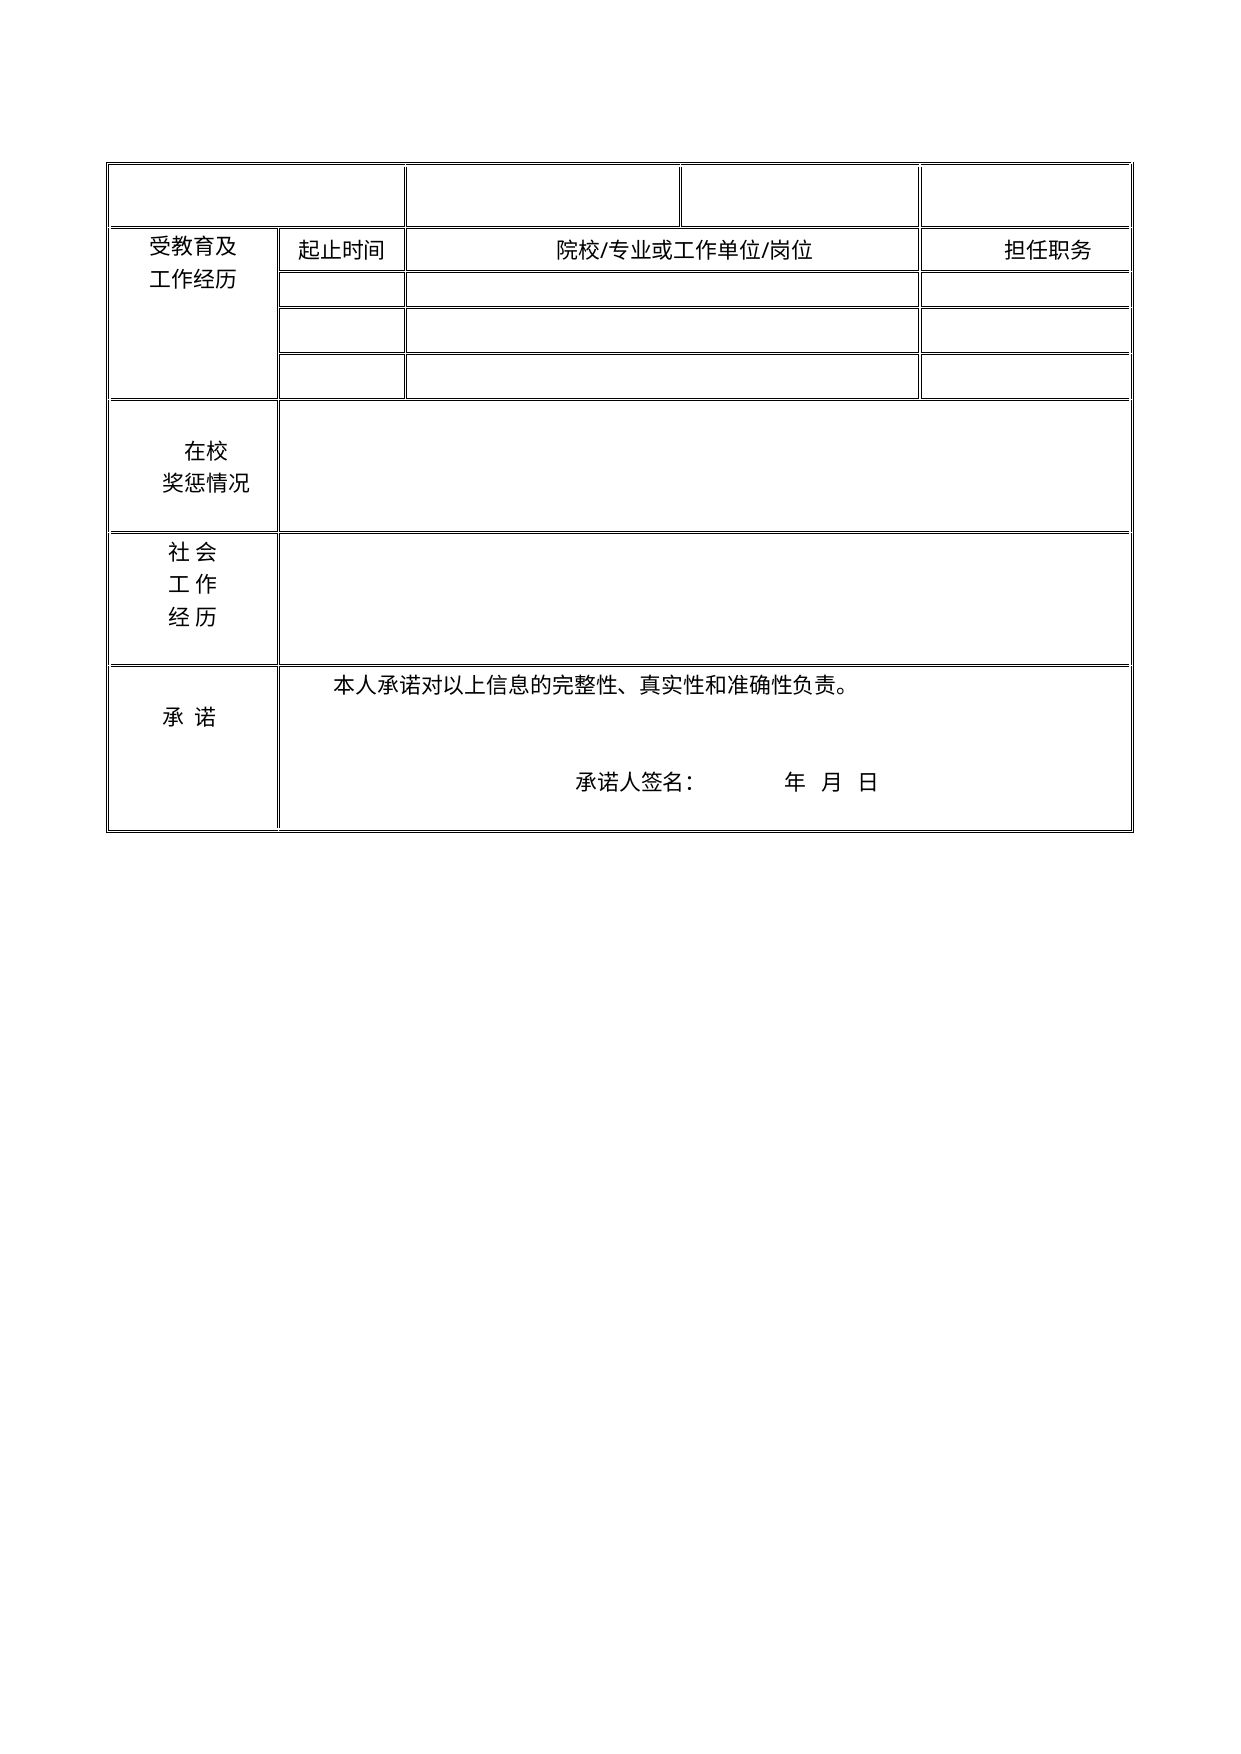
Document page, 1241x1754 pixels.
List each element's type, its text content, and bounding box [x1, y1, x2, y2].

table_cell 本人承诺对以上信息的完整性、真实性和准确性负责。 承诺人签名： 年 月 日 [278, 664, 1133, 830]
table_cell 担任职务 [922, 226, 1131, 270]
table_cell 承 诺 [108, 664, 278, 830]
table_cell 起止时间 [280, 229, 404, 270]
table_cell 院校/专业或工作单位/岗位 [407, 229, 918, 270]
table_cell [280, 309, 404, 352]
table_cell [280, 355, 404, 398]
table_cell [405, 165, 680, 226]
table_cell [922, 306, 1131, 352]
table_cell [920, 270, 1133, 306]
table_cell [278, 531, 1133, 664]
table_cell [920, 352, 1133, 398]
table_cell 社 会 工 作 经 历 [108, 531, 278, 664]
table_cell [280, 273, 404, 306]
table_cell [278, 398, 1133, 531]
table_cell [920, 162, 1133, 226]
table_cell [407, 309, 918, 352]
table_cell [407, 355, 918, 398]
table_cell 受教育及 工作经历 [109, 226, 277, 398]
table_cell [680, 163, 920, 226]
table_cell [407, 273, 918, 306]
table_cell 在校 奖惩情况 [108, 398, 278, 531]
